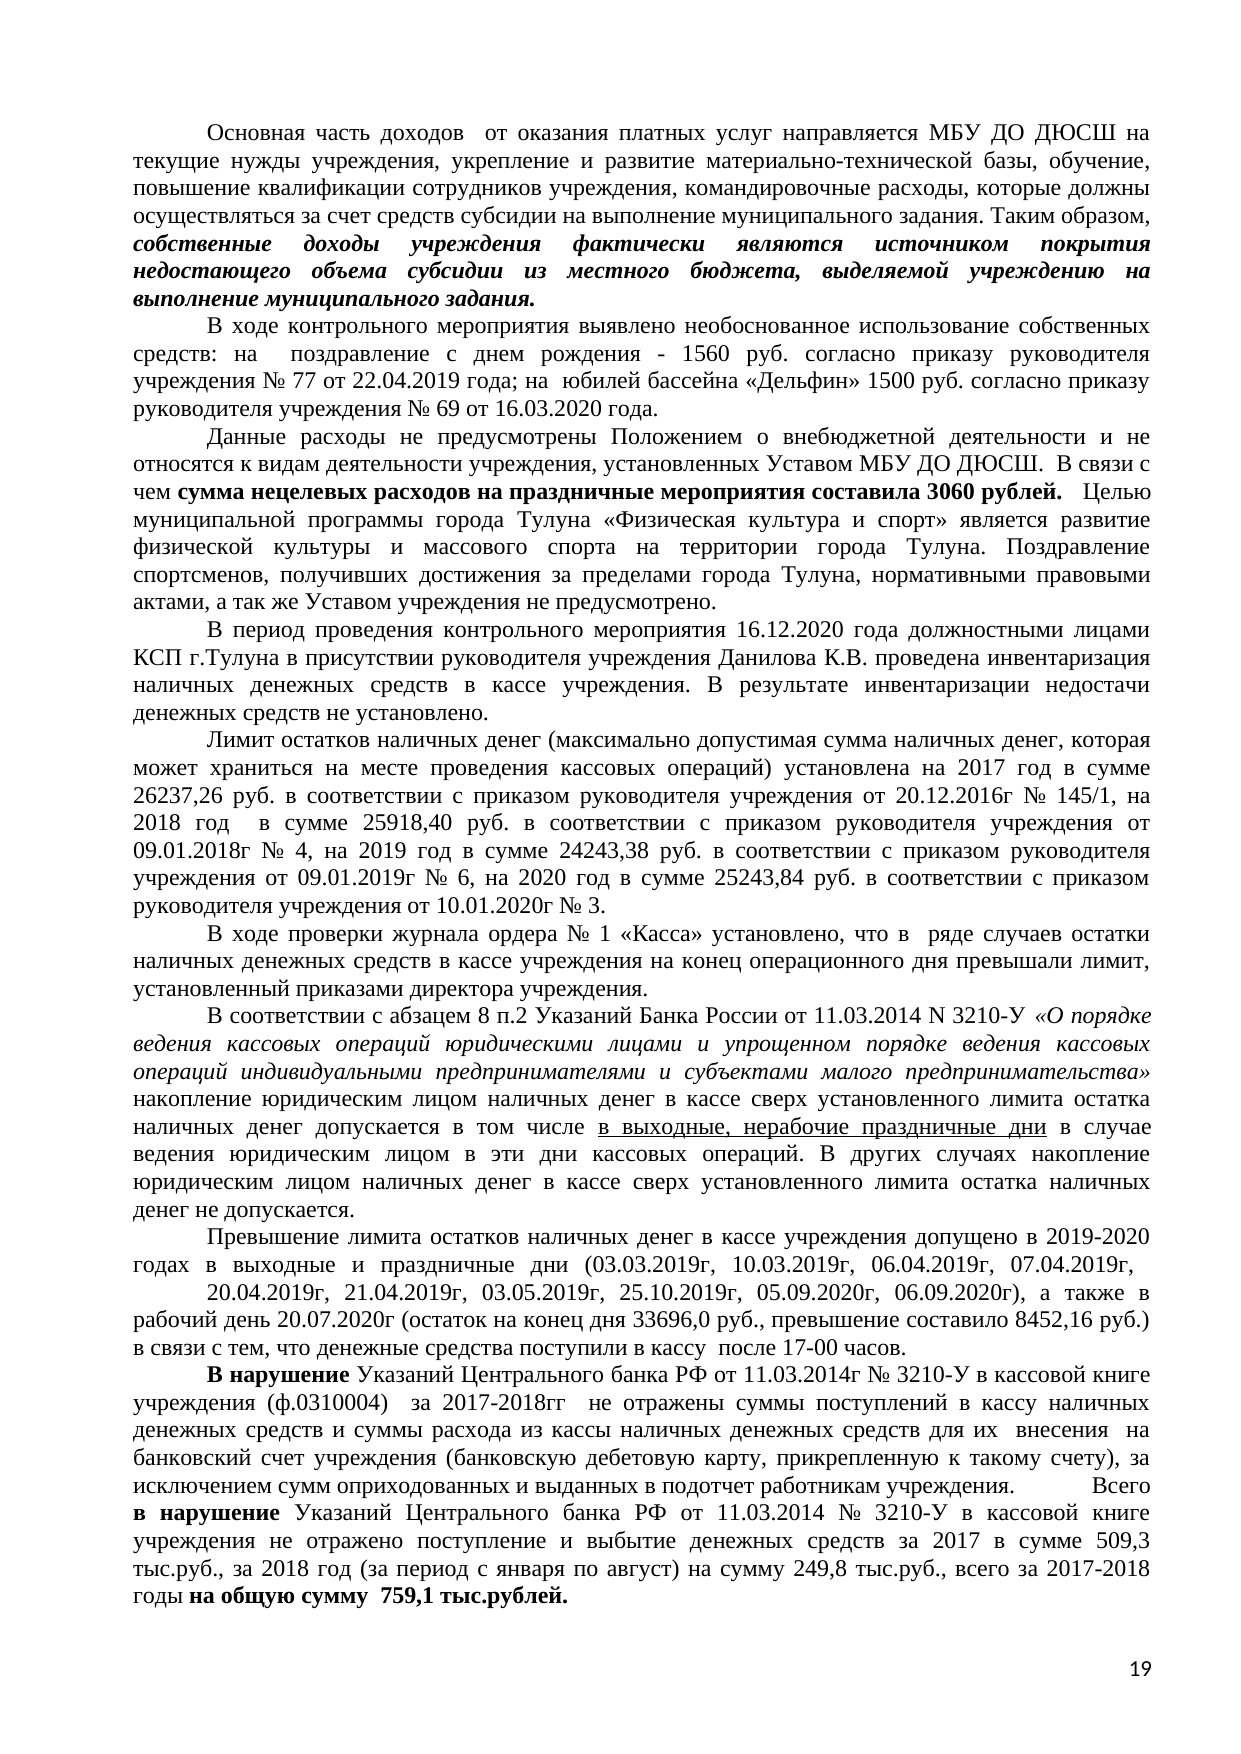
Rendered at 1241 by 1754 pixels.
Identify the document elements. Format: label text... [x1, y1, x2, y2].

text Данные расходы не предусмотрены Положением о внебюджетной деятельности и не относятся к видам деятельности учреждения, установленных Уставом МБУ ДО ДЮСШ. В связи с чем сумма нецелевых расходов на праздничные мероприятия составила 3060 рублей. Целью муниципальной программы города Тулуна «Физическая культура и спорт» является развитие физической культуры и массового спорта на территории города Тулуна. Поздравление спортсменов, получивших достижения за пределами города Тулуна, нормативными правовыми актами, а так же Уставом учреждения не предусмотрено. [133, 422, 1152, 615]
text В ходе контрольного мероприятия выявлено необоснованное использование собственных средств: на поздравление с днем рождения - 1560 руб. согласно приказу руководителя учреждения № 77 от 22.04.2019 года; на юбилей бассейна «Дельфин» 1500 руб. согласно приказу руководителя учреждения № 69 от 16.03.2020 года. [133, 311, 1152, 422]
text В период проведения контрольного мероприятия 16.12.2020 года должностными лицами КСП г.Тулуна в присутствии руководителя учреждения Данилова К.В. проведена инвентаризация наличных денежных средств в кассе учреждения. В результате инвентаризации недостачи денежных средств не установлено. [133, 615, 1152, 725]
text В ходе проверки журнала ордера № 1 «Касса» установлено, что в ряде случаев остатки наличных денежных средств в кассе учреждения на конец операционного дня превышали лимит, установленный приказами директора учреждения. [133, 919, 1152, 1001]
text В нарушение Указаний Центрального банка РФ от 11.03.2014г № 3210-У в кассовой книге учреждения (ф.0310004) за 2017-2018гг не отражены суммы поступлений в кассу наличных денежных средств и суммы расхода из кассы наличных денежных средств для их внесения на банковский счет учреждения (банковскую дебетовую карту, прикрепленную к такому счету), за исключением сумм оприходованных и выданных в подотчет работникам учреждения. Всего в нарушение Указаний Центрального банка РФ от 11.03.2014 № 3210-У в кассовой книге учреждения не отражено поступление и выбытие денежных средств за 2017 в сумме 509,3 тыс.руб., за 2018 год (за период с января по август) на сумму 249,8 тыс.руб., всего за 2017-2018 годы на общую сумму 759,1 тыс.рублей. [133, 1360, 1152, 1609]
text Основная часть доходов от оказания платных услуг направляется МБУ ДО ДЮСШ на текущие нужды учреждения, укрепление и развитие материально-технической базы, обучение, повышение квалификации сотрудников учреждения, командировочные расходы, которые должны осуществляться за счет средств субсидии на выполнение муниципального задания. Таким образом, собственные доходы учреждения фактически являются источником покрытия недостающего объема субсидии из местного бюджета, выделяемой учреждению на выполнение муниципального задания. [133, 118, 1152, 311]
text Превышение лимита остатков наличных денег в кассе учреждения допущено в 2019-2020 годах в выходные и праздничные дни (03.03.2019г, 10.03.2019г, 06.04.2019г, 07.04.2019г, 20.04.2019г, 21.04.2019г, 03.05.2019г, 25.10.2019г, 05.09.2020г, 06.09.2020г), а также в рабочий день 20.07.2020г (остаток на конец дня 33696,0 руб., превышение составило 8452,16 руб.) в связи с тем, что денежные средства поступили в кассу после 17-00 часов. [133, 1222, 1152, 1360]
text В соответствии с абзацем 8 п.2 Указаний Банка России от 11.03.2014 N 3210-У «О порядке ведения кассовых операций юридическими лицами и упрощенном порядке ведения кассовых операций индивидуальными предпринимателями и субъектами малого предпринимательства» накопление юридическим лицом наличных денег в кассе сверх установленного лимита остатка наличных денег допускается в том числе в выходные, нерабочие праздничные дни в случае ведения юридическим лицом в эти дни кассовых операций. В других случаях накопление юридическим лицом наличных денег в кассе сверх установленного лимита остатка наличных денег не допускается. [133, 1001, 1152, 1222]
text Лимит остатков наличных денег (максимально допустимая сумма наличных денег, которая может храниться на месте проведения кассовых операций) установлена на 2017 год в сумме 26237,26 руб. в соответствии с приказом руководителя учреждения от 20.12.2016г № 145/1, на 2018 год в сумме 25918,40 руб. в соответствии с приказом руководителя учреждения от 09.01.2018г № 4, на 2019 год в сумме 24243,38 руб. в соответствии с приказом руководителя учреждения от 09.01.2019г № 6, на 2020 год в сумме 25243,84 руб. в соответствии с приказом руководителя учреждения от 10.01.2020г № 3. [133, 725, 1152, 919]
